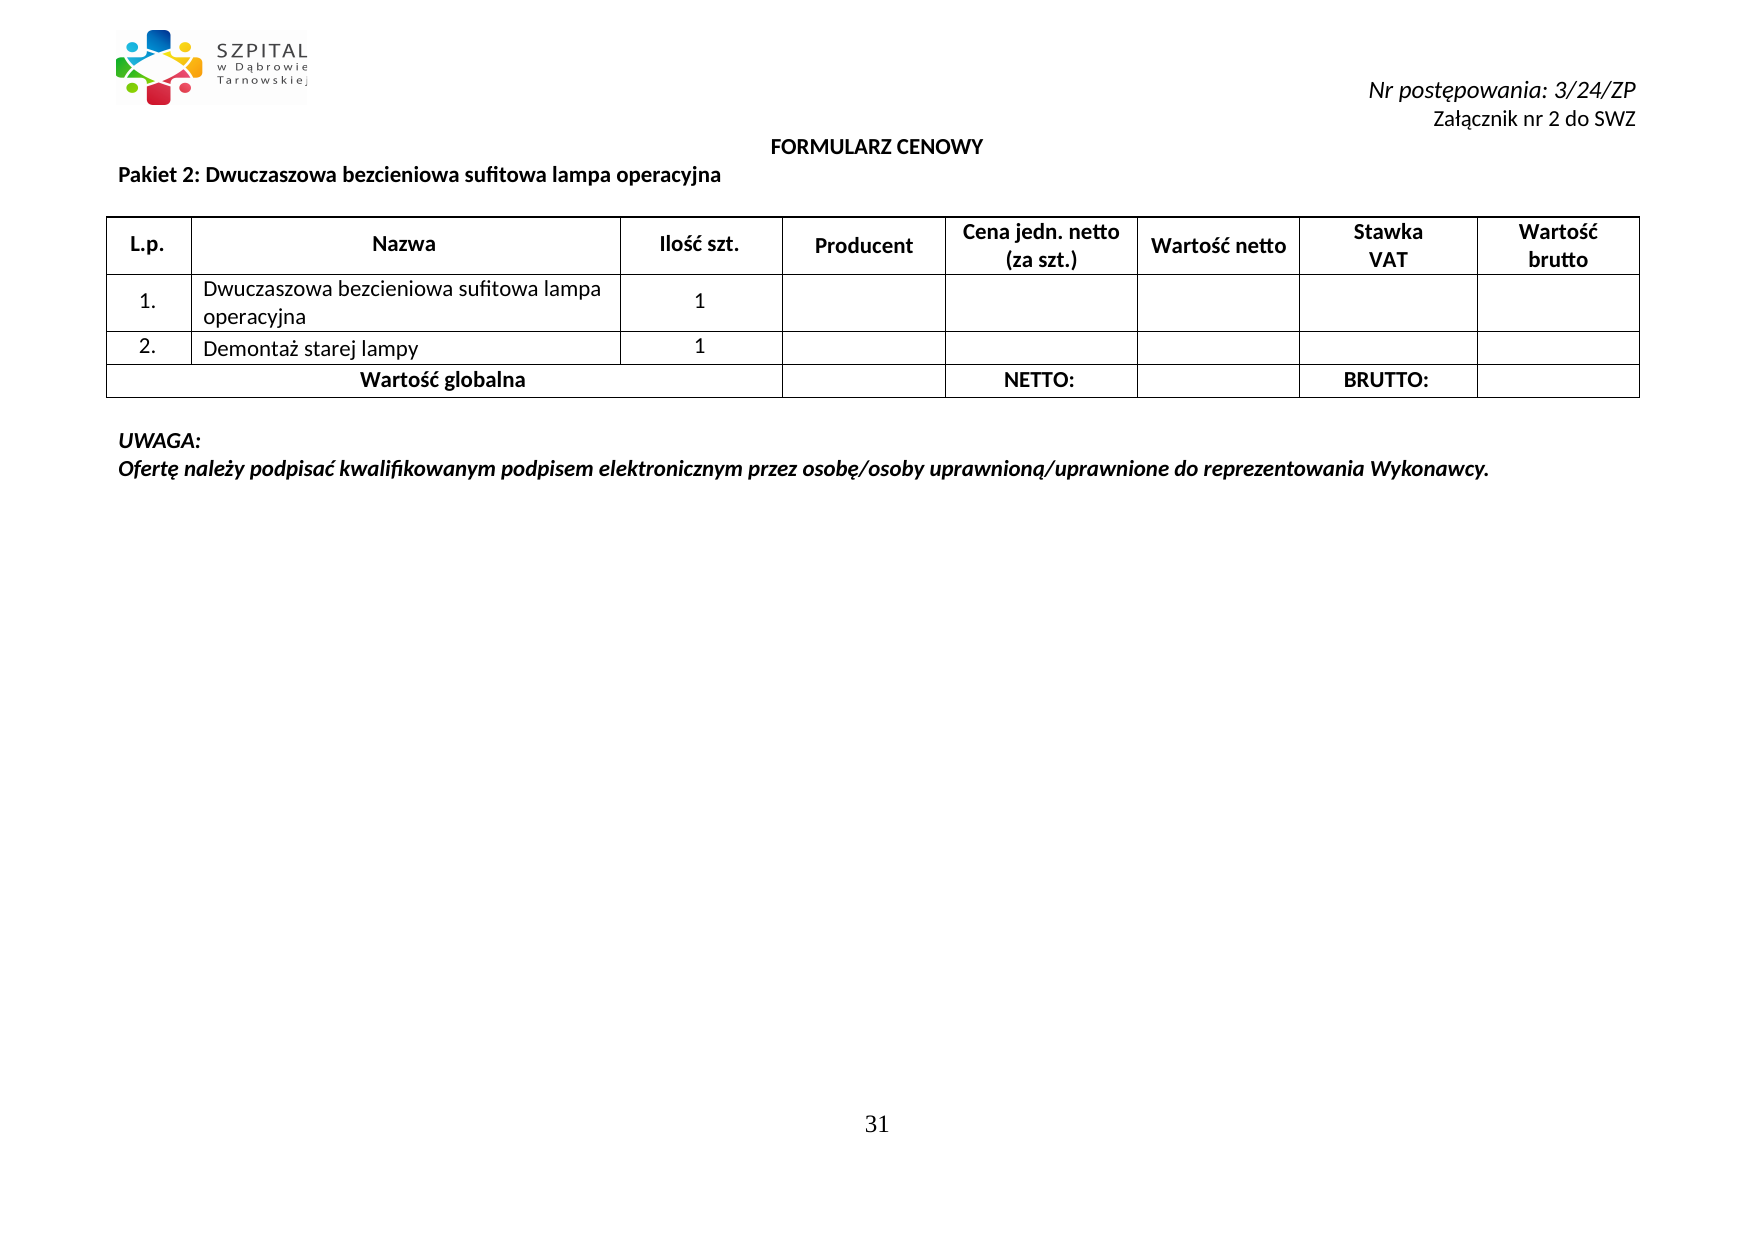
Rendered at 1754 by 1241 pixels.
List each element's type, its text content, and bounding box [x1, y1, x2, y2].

table_cell [1138, 332, 1299, 364]
table_cell Demontaż starej lampy [192, 332, 620, 364]
table_cell NETTO: [946, 365, 1137, 397]
table_cell Dwuczaszowa bezcieniowa sufitowa lampa operacyjna [192, 275, 620, 331]
table_cell [783, 275, 945, 331]
table_cell 1. [107, 275, 191, 331]
table_header Producent [783, 218, 945, 273]
table_cell [1478, 275, 1639, 331]
text UWAGA: [118, 426, 1636, 454]
picture [116, 30, 308, 105]
table_cell [1300, 275, 1477, 331]
table_cell 2. [107, 332, 191, 364]
table_header Cena jedn. netto (za szt.) [946, 218, 1137, 273]
table_header Nazwa [192, 218, 620, 273]
table_cell [1138, 275, 1299, 331]
table_cell 1 [621, 275, 782, 331]
text FORMULARZ CENOWY [118, 132, 1636, 160]
table_cell BRUTTO: [1300, 365, 1477, 397]
table_cell 1 [621, 332, 782, 364]
table_cell [946, 275, 1137, 331]
table_cell [1478, 365, 1639, 397]
text Załącznik nr 2 do SWZ [118, 104, 1636, 132]
table_header Stawka VAT [1300, 218, 1477, 273]
table_cell Wartość globalna [107, 365, 782, 397]
table_cell [783, 332, 945, 364]
table_cell [783, 365, 945, 397]
table_cell [1300, 332, 1477, 364]
table_header L.p. [107, 218, 191, 273]
text Ofertę należy podpisać kwalifikowanym podpisem elektronicznym przez osobę/osoby uprawnioną/uprawnione do reprezentowania Wykonawcy. [118, 454, 1636, 482]
table_header Ilość szt. [621, 218, 782, 273]
table_cell [1138, 365, 1299, 397]
table_cell [1478, 332, 1639, 364]
table_header Wartość brutto [1478, 218, 1639, 273]
text Pakiet 2: Dwuczaszowa bezcieniowa sufitowa lampa operacyjna [118, 160, 1636, 188]
table_cell [946, 332, 1137, 364]
table_header Wartość netto [1138, 218, 1299, 273]
